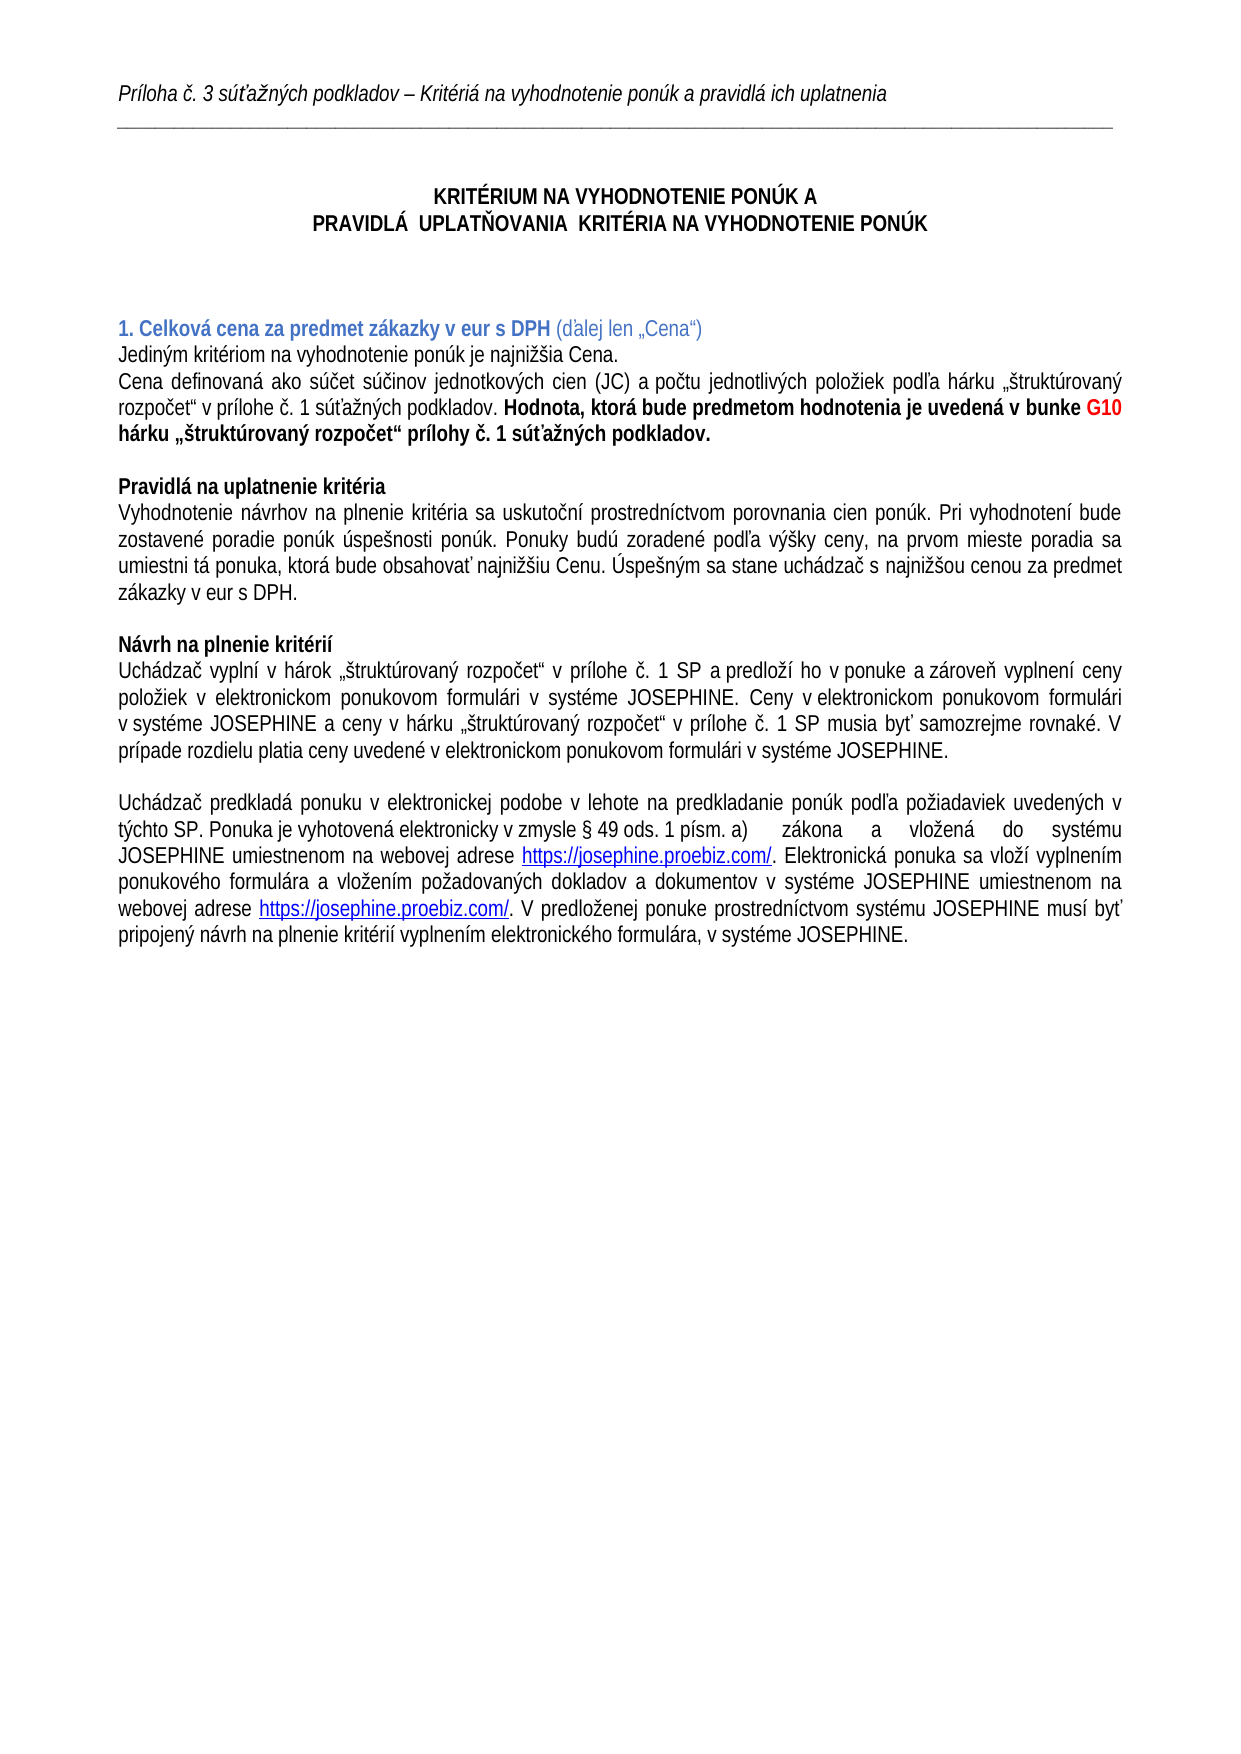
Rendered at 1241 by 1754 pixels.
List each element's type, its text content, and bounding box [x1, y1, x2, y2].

text Uchádzač predkladá ponuku v elektronickej podobe v lehote na predkladanie ponúk podľa požiadaviek uvedených v týchto SP. Ponuka je vyhotovená elektronicky v zmysle § 49 ods. 1 písm. a) zákona a vložená do systému JOSEPHINE umiestnenom na webovej adrese https://josephine.proebiz.com/. Elektronická ponuka sa vloží vyplnením ponukového formulára a vložením požadovaných dokladov a dokumentov v systéme JOSEPHINE umiestnenom na webovej adrese https://josephine.proebiz.com/. V predloženej ponuke prostredníctvom systému JOSEPHINE musí byť pripojený návrh na plnenie kritérií vyplnením elektronického formulára, v systéme JOSEPHINE. [118, 789, 1122, 947]
text Jediným kritériom na vyhodnotenie ponúk je najnižšia Cena. [118, 341, 1122, 368]
text Návrh na plnenie kritérií [118, 631, 1122, 657]
text PRAVIDLÁ UPLATŇOVANIA KRITÉRIA NA VYHODNOTENIE PONÚK [118, 209, 1122, 236]
text Cena definovaná ako súčet súčinov jednotkových cien (JC) a počtu jednotlivých položiek podľa hárku „štruktúrovaný rozpočet“ v prílohe č. 1 súťažných podkladov. Hodnota, ktorá bude predmetom hodnotenia je uvedená v bunke G10 hárku „štruktúrovaný rozpočet“ prílohy č. 1 súťažných podkladov. [118, 368, 1122, 447]
text 1. Celková cena za predmet zákazky v eur s DPH (ďalej len „Cena“) [118, 315, 1122, 341]
text KRITÉRIUM NA VYHODNOTENIE PONÚK A [118, 183, 1122, 209]
text Vyhodnotenie návrhov na plnenie kritéria sa uskutoční prostredníctvom porovnania cien ponúk. Pri vyhodnotení bude zostavené poradie ponúk úspešnosti ponúk. Ponuky budú zoradené podľa výšky ceny, na prvom mieste poradia sa umiestni tá ponuka, ktorá bude obsahovať najnižšiu Cenu. Úspešným sa stane uchádzač s najnižšou cenou za predmet zákazky v eur s DPH. [118, 499, 1122, 605]
text Uchádzač vyplní v hárok „štruktúrovaný rozpočet“ v prílohe č. 1 SP a predloží ho v ponuke a zároveň vyplnení ceny položiek v elektronickom ponukovom formulári v systéme JOSEPHINE. Ceny v elektronickom ponukovom formulári v systéme JOSEPHINE a ceny v hárku „štruktúrovaný rozpočet“ v prílohe č. 1 SP musia byť samozrejme rovnaké. V prípade rozdielu platia ceny uvedené v elektronickom ponukovom formulári v systéme JOSEPHINE. [118, 657, 1122, 763]
text Pravidlá na uplatnenie kritéria [118, 473, 1122, 499]
